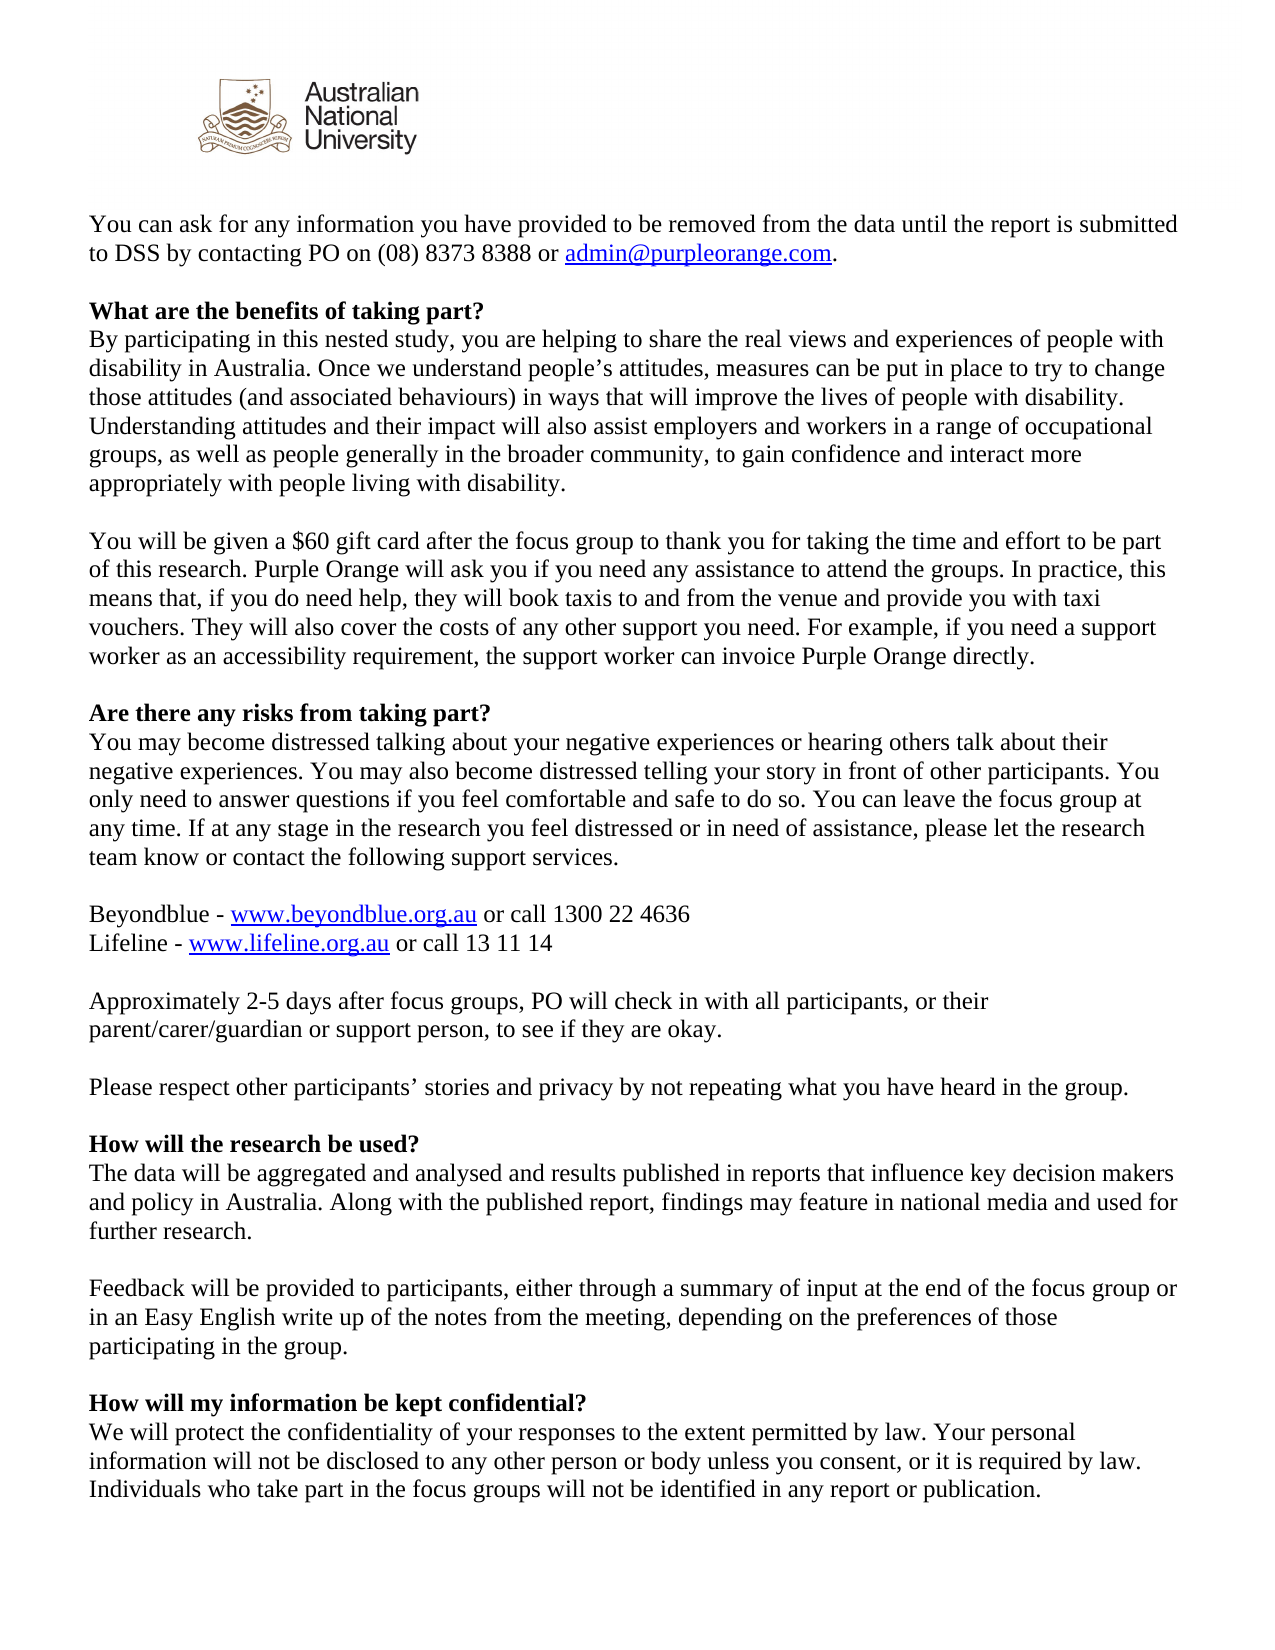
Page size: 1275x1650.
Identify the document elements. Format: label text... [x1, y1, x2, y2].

text How will the research be used? [89, 1129, 1181, 1158]
text Are there any risks from taking part? [89, 698, 1181, 727]
text By participating in this nested study, you are helping to share the real views and experiences of people with disability in Australia. Once we understand people’s attitudes, measures can be put in place to try to change those attitudes (and associated behaviours) in ways that will improve the lives of people with disability. Understanding attitudes and their impact will also assist employers and workers in a range of occupational groups, as well as people generally in the broader community, to gain confidence and interact more appropriately with people living with disability. [89, 324, 1181, 497]
text You will be given a $60 gift card after the focus group to thank you for taking the time and effort to be part of this research. Purple Orange will ask you if you need any assistance to attend the groups. In practice, this means that, if you do need help, they will book taxis to and from the venue and provide you with taxi vouchers. They will also cover the costs of any other support you need. For example, if you need a support worker as an accessibility requirement, the support worker can invoice Purple Orange directly. [89, 526, 1181, 669]
text Approximately 2-5 days after focus groups, PO will check in with all participants, or their parent/carer/guardian or support person, to see if they are okay. [89, 986, 1181, 1043]
text You may become distressed talking about your negative experiences or hearing others talk about their negative experiences. You may also become distressed telling your story in front of other participants. You only need to answer questions if you feel comfortable and safe to do so. You can leave the focus group at any time. If at any stage in the research you feel distressed or in need of assistance, please let the research team know or contact the following support services. [89, 727, 1181, 871]
text Feedback will be provided to participants, either through a summary of input at the end of the focus group or in an Easy English write up of the notes from the meeting, depending on the preferences of those participating in the group. [89, 1273, 1181, 1359]
text We will protect the confidentiality of your responses to the extent permitted by law. Your personal information will not be disclosed to any other person or body unless you consent, or it is required by law. Individuals who take part in the focus groups will not be identified in any report or publication. [89, 1417, 1181, 1503]
text The data will be aggregated and analysed and results published in reports that influence key decision makers and policy in Australia. Along with the published report, findings may feature in national media and used for further research. [89, 1158, 1181, 1244]
text What are the benefits of taking part? [89, 296, 1181, 324]
picture [88, 0, 1242, 210]
text Lifeline - www.lifeline.org.au or call 13 11 14 [89, 928, 1181, 957]
text Please respect other participants’ stories and privacy by not repeating what you have heard in the group. [89, 1072, 1181, 1101]
text How will my information be kept confidential? [89, 1388, 1181, 1417]
text Beyondblue - www.beyondblue.org.au or call 1300 22 4636 [89, 899, 1181, 928]
